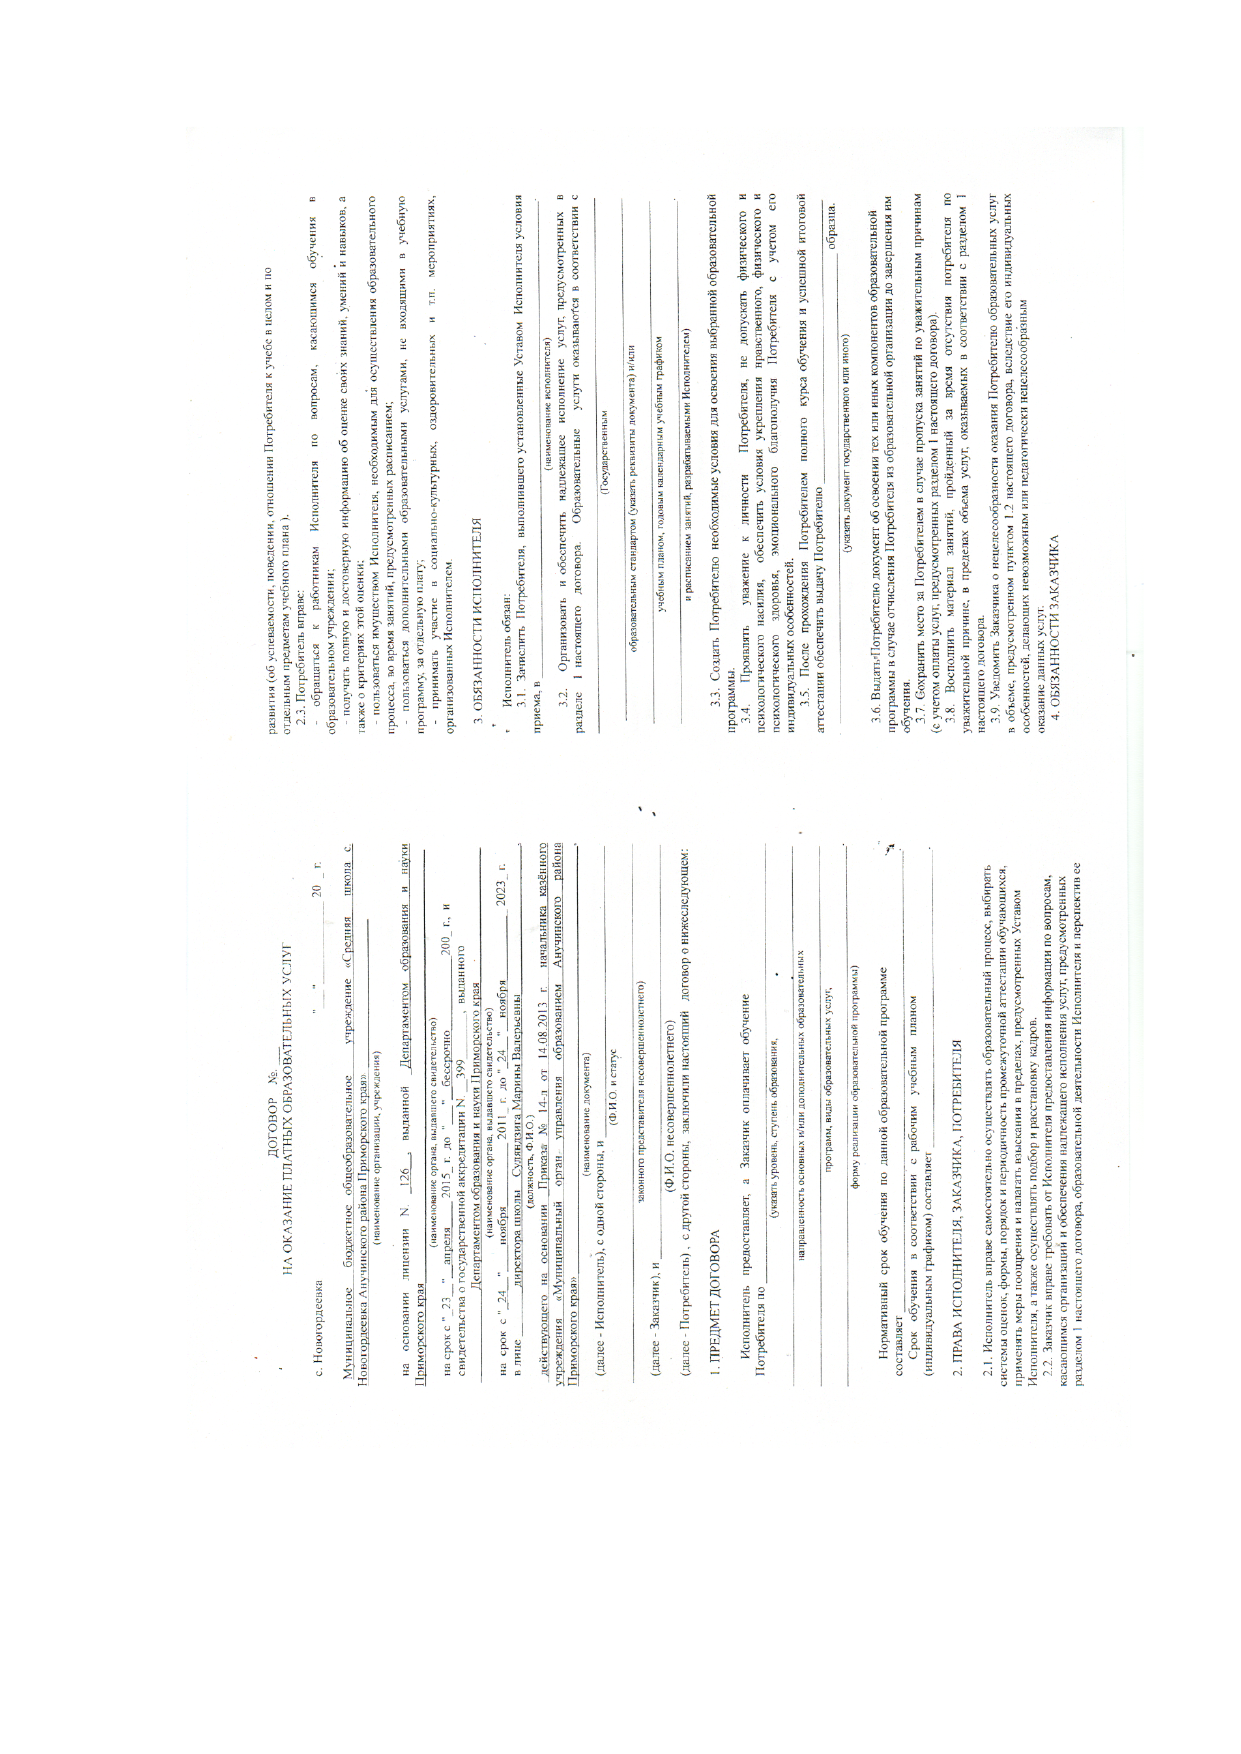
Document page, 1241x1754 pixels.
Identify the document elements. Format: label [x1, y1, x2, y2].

picture [177, 118, 1152, 1457]
